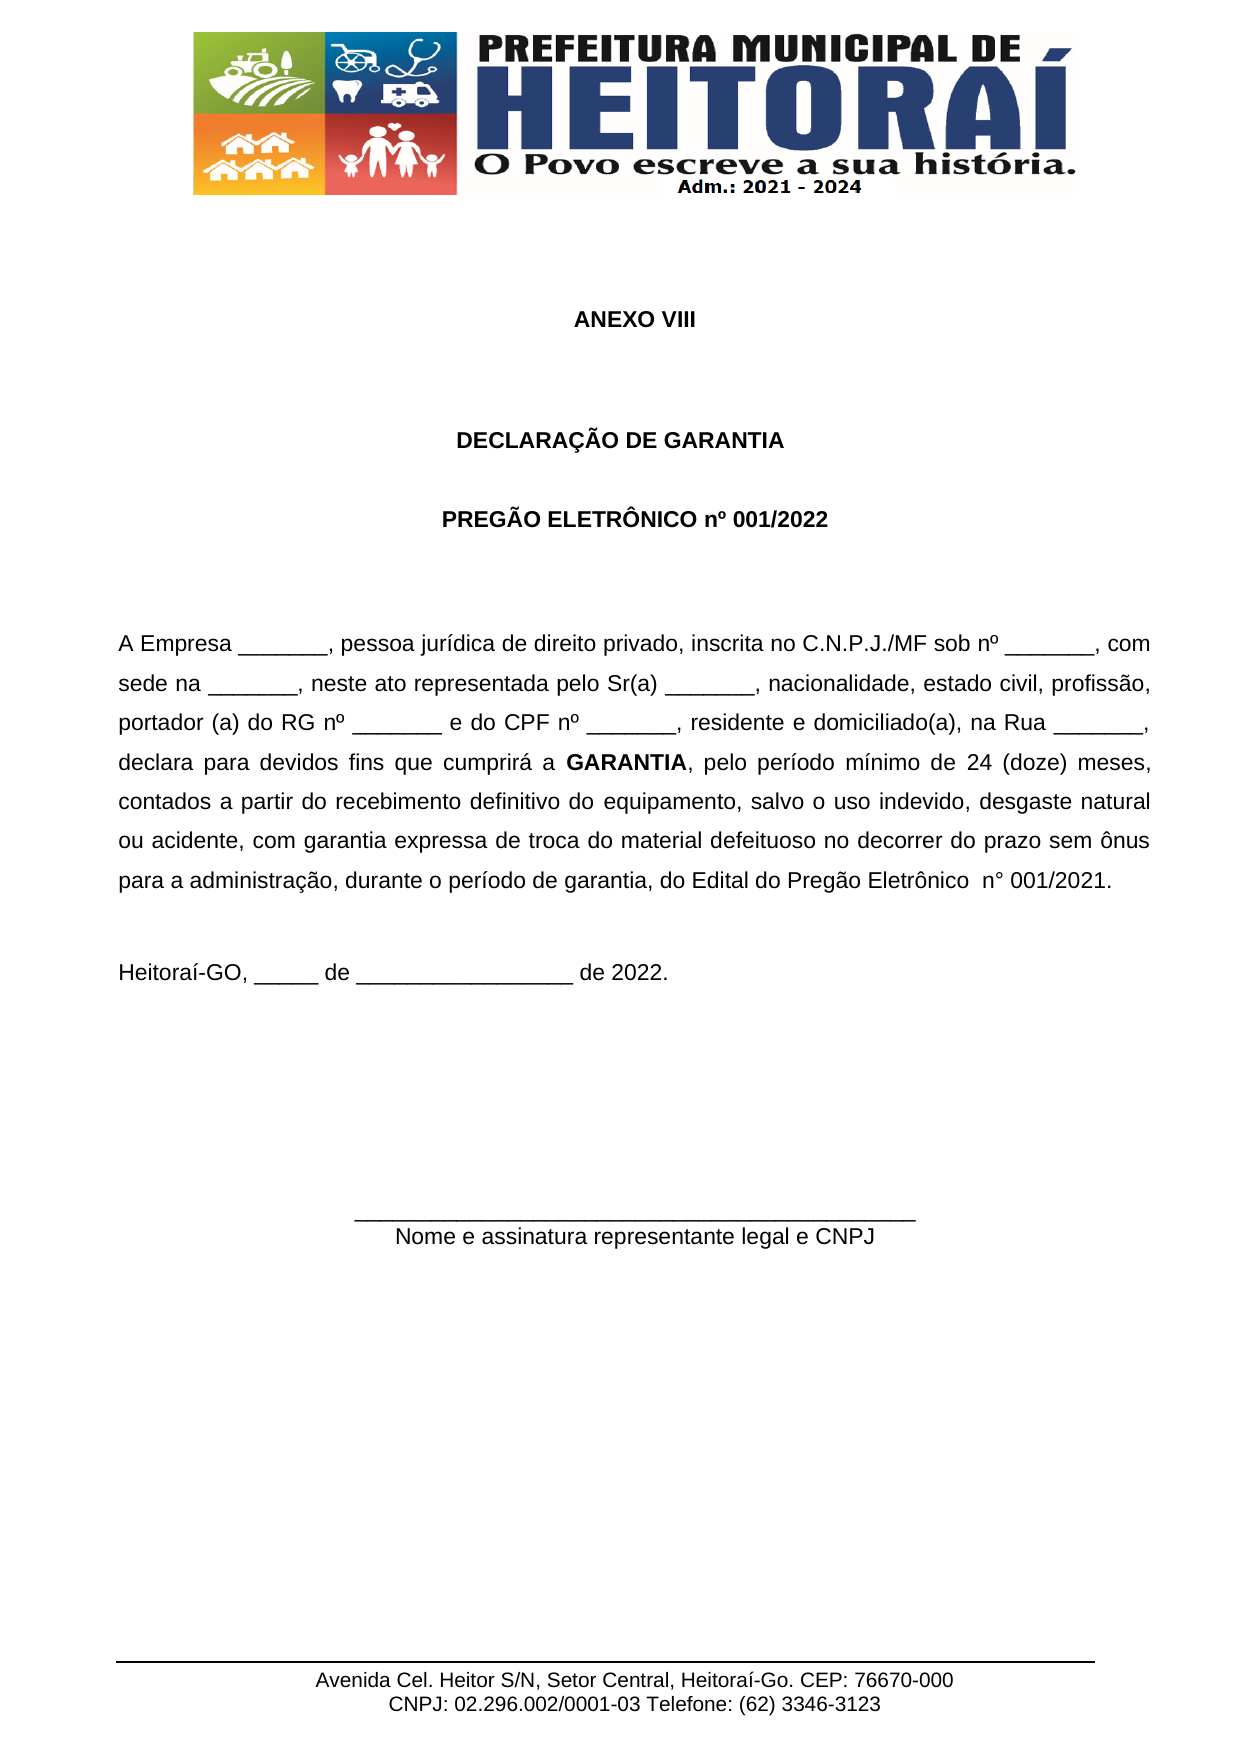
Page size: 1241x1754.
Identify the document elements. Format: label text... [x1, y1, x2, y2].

picture [192, 29, 1078, 197]
text A Empresa _______, pessoa jurídica de direito privado, inscrita no C.N.P.J./MF sob nº _______, com sede na _______, neste ato representada pelo Sr(a) _______, nacionalidade, estado civil, profissão, portador (a) do RG nº _______ e do CPF nº _______, residente e domiciliado(a), na Rua _______, declara para devidos fins que cumprirá a GARANTIA, pelo período mínimo de 24 (doze) meses, contados a partir do recebimento definitivo do equipamento, salvo o uso indevido, desgaste natural ou acidente, com garantia expressa de troca do material defeituoso no decorrer do prazo sem ônus para a administração, durante o período de garantia, do Edital do Pregão Eletrônico n° 001/2021. [118, 630, 1152, 893]
text ____________________________________________ [118, 1196, 1152, 1223]
text Heitoraí-GO, _____ de _________________ de 2022. [118, 959, 1152, 985]
text Nome e assinatura representante legal e CNPJ [118, 1223, 1152, 1249]
text ANEXO VIII [118, 306, 1152, 333]
text PREGÃO ELETRÔNICO nº 001/2022 [118, 506, 1152, 533]
text DECLARAÇÃO DE GARANTIA [118, 427, 1122, 454]
